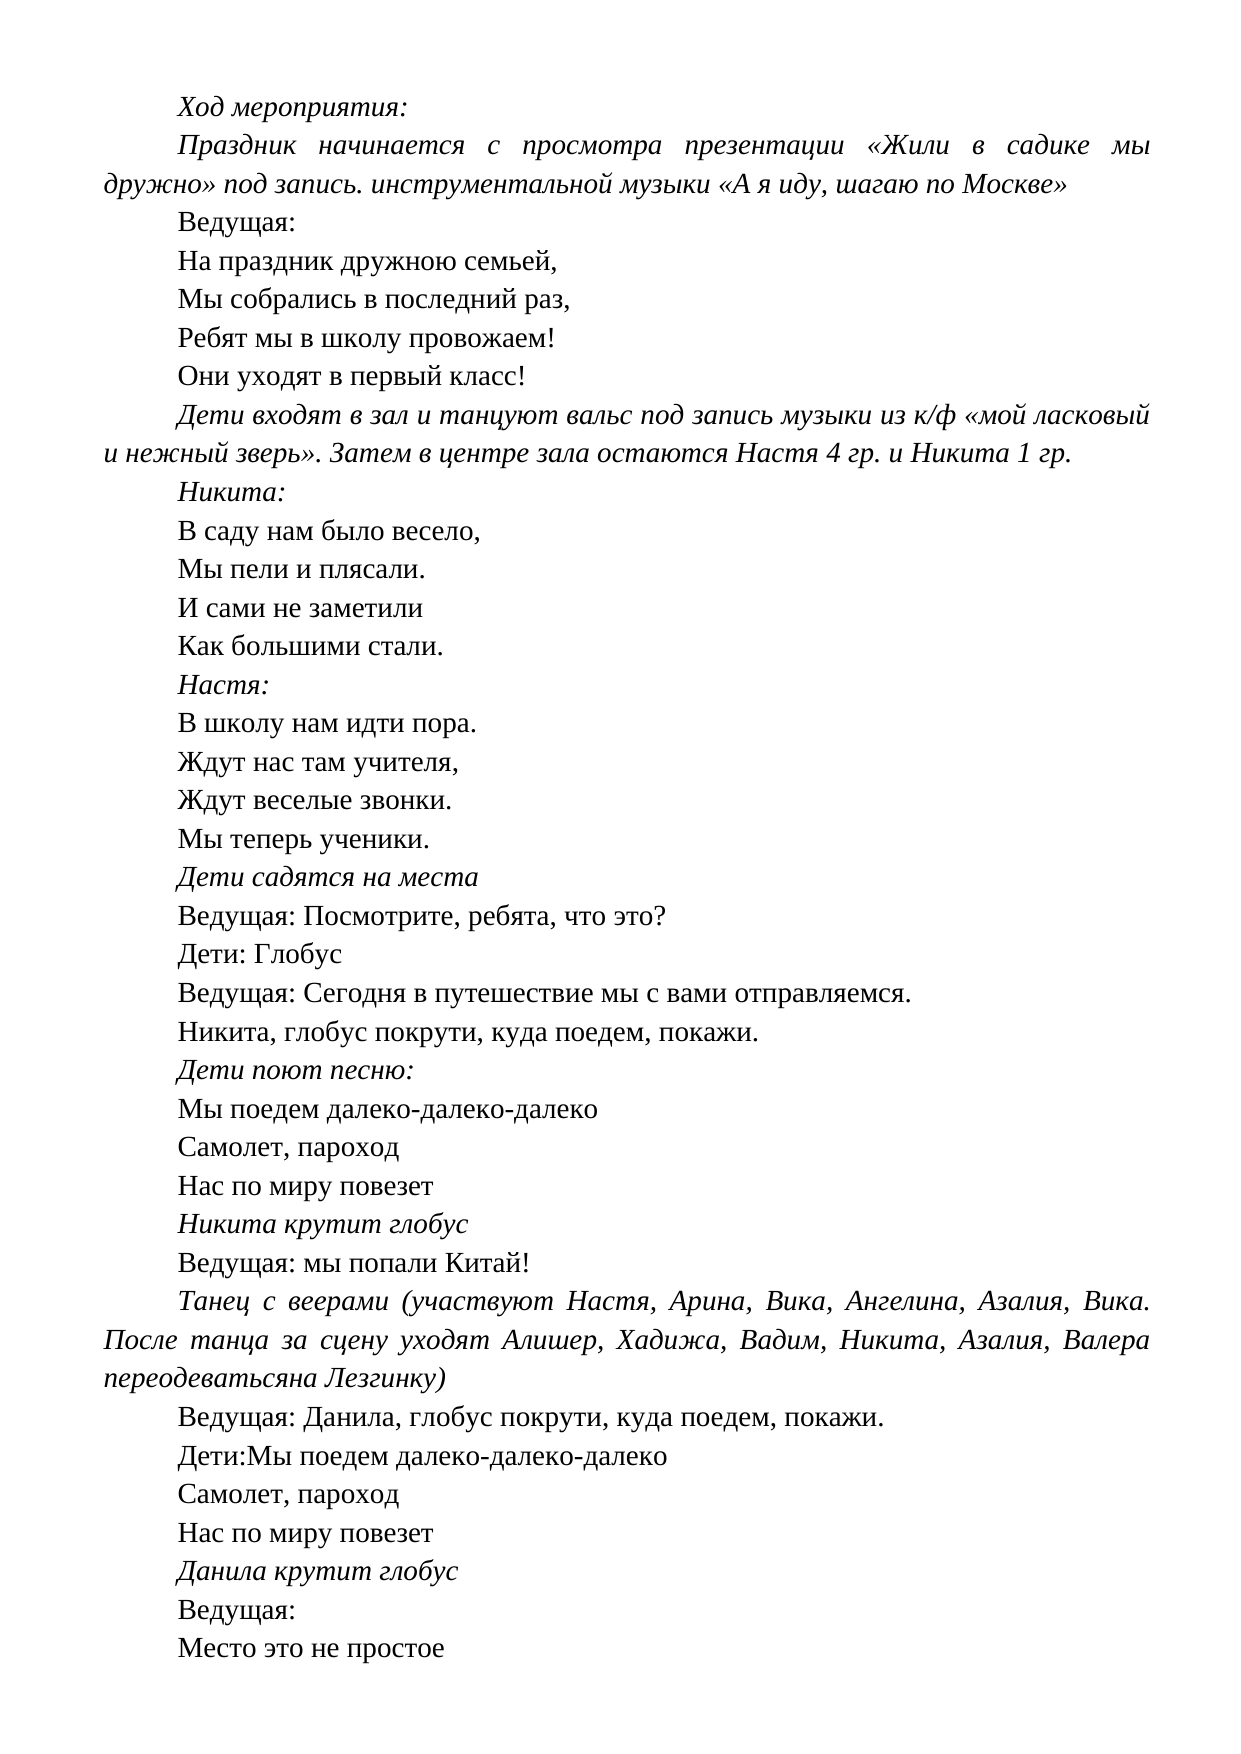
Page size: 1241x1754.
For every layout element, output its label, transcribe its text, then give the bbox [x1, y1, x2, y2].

text Мы поедем далеко-далеко-далеко [103, 1091, 1152, 1124]
text Ждут веселые звонки. [103, 782, 1152, 816]
text На праздник дружною семьей, [103, 243, 1152, 276]
text Самолет, пароход [103, 1129, 1152, 1163]
text Ребят мы в школу провожаем! [103, 320, 1152, 353]
text Самолет, пароход [103, 1476, 1152, 1510]
text Дети садятся на места [103, 859, 1152, 893]
text Танец с веерами (участвуют Настя, Арина, Вика, Ангелина, Азалия, Вика. После танца за сцену уходят Алишер, Хадижа, Вадим, Никита, Азалия, Валера переодеватьсяна Лезгинку) [103, 1283, 1152, 1394]
text Ждут нас там учителя, [103, 744, 1152, 777]
text Данила крутит глобус [103, 1553, 1152, 1587]
text Ведущая: мы попали Китай! [103, 1245, 1152, 1278]
text Ход мероприятия: [103, 89, 1152, 122]
text Никита, глобус покрути, куда поедем, покажи. [103, 1014, 1152, 1047]
text Ведущая: [103, 204, 1152, 238]
text Ведущая: Сегодня в путешествие мы с вами отправляемся. [103, 975, 1152, 1009]
text Они уходят в первый класс! [103, 358, 1152, 392]
text Ведущая: Данила, глобус покрути, куда поедем, покажи. [103, 1399, 1152, 1433]
text Дети: Глобус [103, 937, 1152, 970]
text Ведущая: [103, 1592, 1152, 1625]
text Мы теперь ученики. [103, 821, 1152, 854]
text Никита: [103, 474, 1152, 508]
text Нас по миру повезет [103, 1168, 1152, 1201]
list Праздник начинается с просмотра презентации «Жили в садике мы дружно» под запись. инструментальной музыки «А я иду, шагаю по Москве» [103, 127, 1152, 199]
text Как большими стали. [103, 628, 1152, 662]
text Никита крутит глобус [103, 1206, 1152, 1240]
text Дети:Мы поедем далеко-далеко-далеко [103, 1438, 1152, 1471]
text Настя: [103, 667, 1152, 700]
text Дети входят в зал и танцуют вальс под запись музыки из к/ф «мой ласковый и нежный зверь». Затем в центре зала остаются Настя 4 гр. и Никита 1 гр. [103, 397, 1152, 469]
text Мы пели и плясали. [103, 551, 1152, 585]
text Нас по миру повезет [103, 1515, 1152, 1548]
text Дети поют песню: [103, 1052, 1152, 1086]
text Место это не простое [103, 1630, 1152, 1664]
text В саду нам было весело, [103, 513, 1152, 546]
text В школу нам идти пора. [103, 705, 1152, 739]
text Мы собрались в последний раз, [103, 281, 1152, 315]
text Ведущая: Посмотрите, ребята, что это? [103, 898, 1152, 932]
text И сами не заметили [103, 590, 1152, 623]
